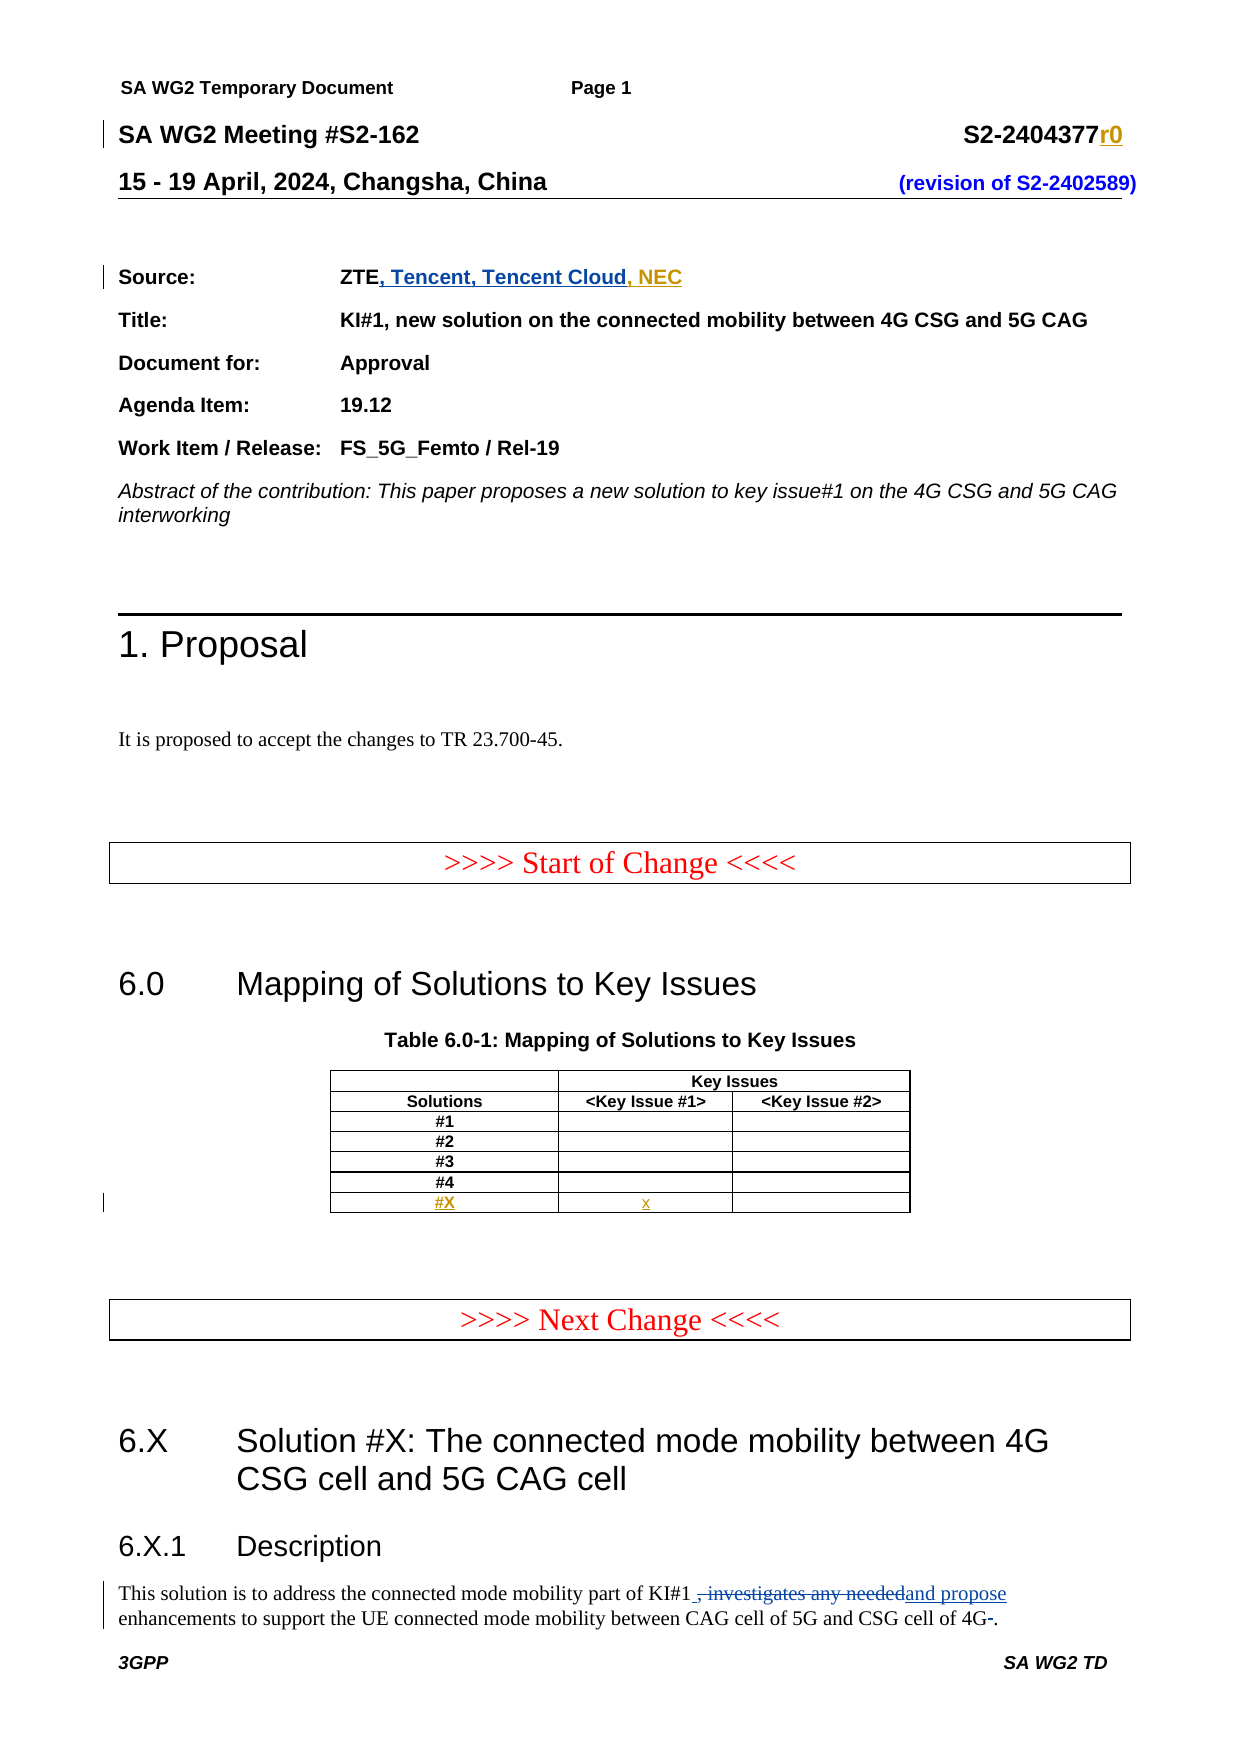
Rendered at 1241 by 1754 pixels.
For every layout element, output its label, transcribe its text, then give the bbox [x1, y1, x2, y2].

table_cell #3 [331, 1152, 558, 1171]
table_cell #2 [331, 1132, 558, 1151]
table_cell Solutions [331, 1092, 558, 1111]
text 6.0 Mapping of Solutions to Key Issues [118, 964, 1122, 1003]
table_cell #1 [331, 1112, 558, 1131]
table_cell [733, 1112, 909, 1131]
text 6.X.1 Description [118, 1529, 1122, 1563]
table_cell [559, 1193, 732, 1212]
text SA WG2 Meeting #S2-162 S2-2404377 [118, 119, 1122, 148]
text Title: KI#1, new solution on the connected mobility between 4G CSG and 5G CAG [118, 308, 1122, 332]
table_cell [733, 1152, 909, 1171]
subtitle 1. Proposal [118, 616, 1122, 666]
table_cell <Key Issue #2> [733, 1092, 909, 1111]
text >>>> Next Change <<<< [110, 1300, 1130, 1339]
table_cell <Key Issue #1> [559, 1092, 732, 1111]
text Agenda Item: 19.12 [118, 393, 1122, 417]
table_cell [559, 1152, 732, 1171]
text Table 6.0-1: Mapping of Solutions to Key Issues [118, 1028, 1122, 1052]
table_cell [559, 1112, 732, 1131]
text 15 - 19 April, 2024, Changsha, China (revision of S2-2402589) [118, 167, 1122, 198]
text Work Item / Release: FS_5G_Femto / Rel-19 [118, 436, 1122, 460]
text Document for: Approval [118, 351, 1122, 374]
text 6.X Solution #X: The connected mode mobility between 4G CSG cell and 5G CAG cell [118, 1421, 1122, 1498]
table_cell [559, 1132, 732, 1151]
text It is proposed to accept the changes to TR 23.700-45. [118, 727, 1122, 751]
text Source: ZTE [118, 265, 1122, 289]
table_cell [733, 1193, 909, 1212]
table_cell [733, 1132, 909, 1151]
text Abstract of the contribution: This paper proposes a new solution to key issue#1 on the 4G CSG and 5G CAG interworking [118, 479, 1122, 527]
text >>>> Start of Change <<<< [110, 843, 1130, 883]
table_header Key Issues [559, 1071, 909, 1091]
table_header [331, 1071, 558, 1091]
table_cell [331, 1193, 558, 1212]
text This solution is to address the connected mode mobility part of KI#1 enhancements to support the UE connected mode mobility between CAG cell of 5G and CSG cell of 4G. [118, 1581, 1122, 1629]
table_cell [733, 1173, 909, 1192]
table_cell [559, 1173, 732, 1192]
table_cell #4 [331, 1173, 558, 1192]
